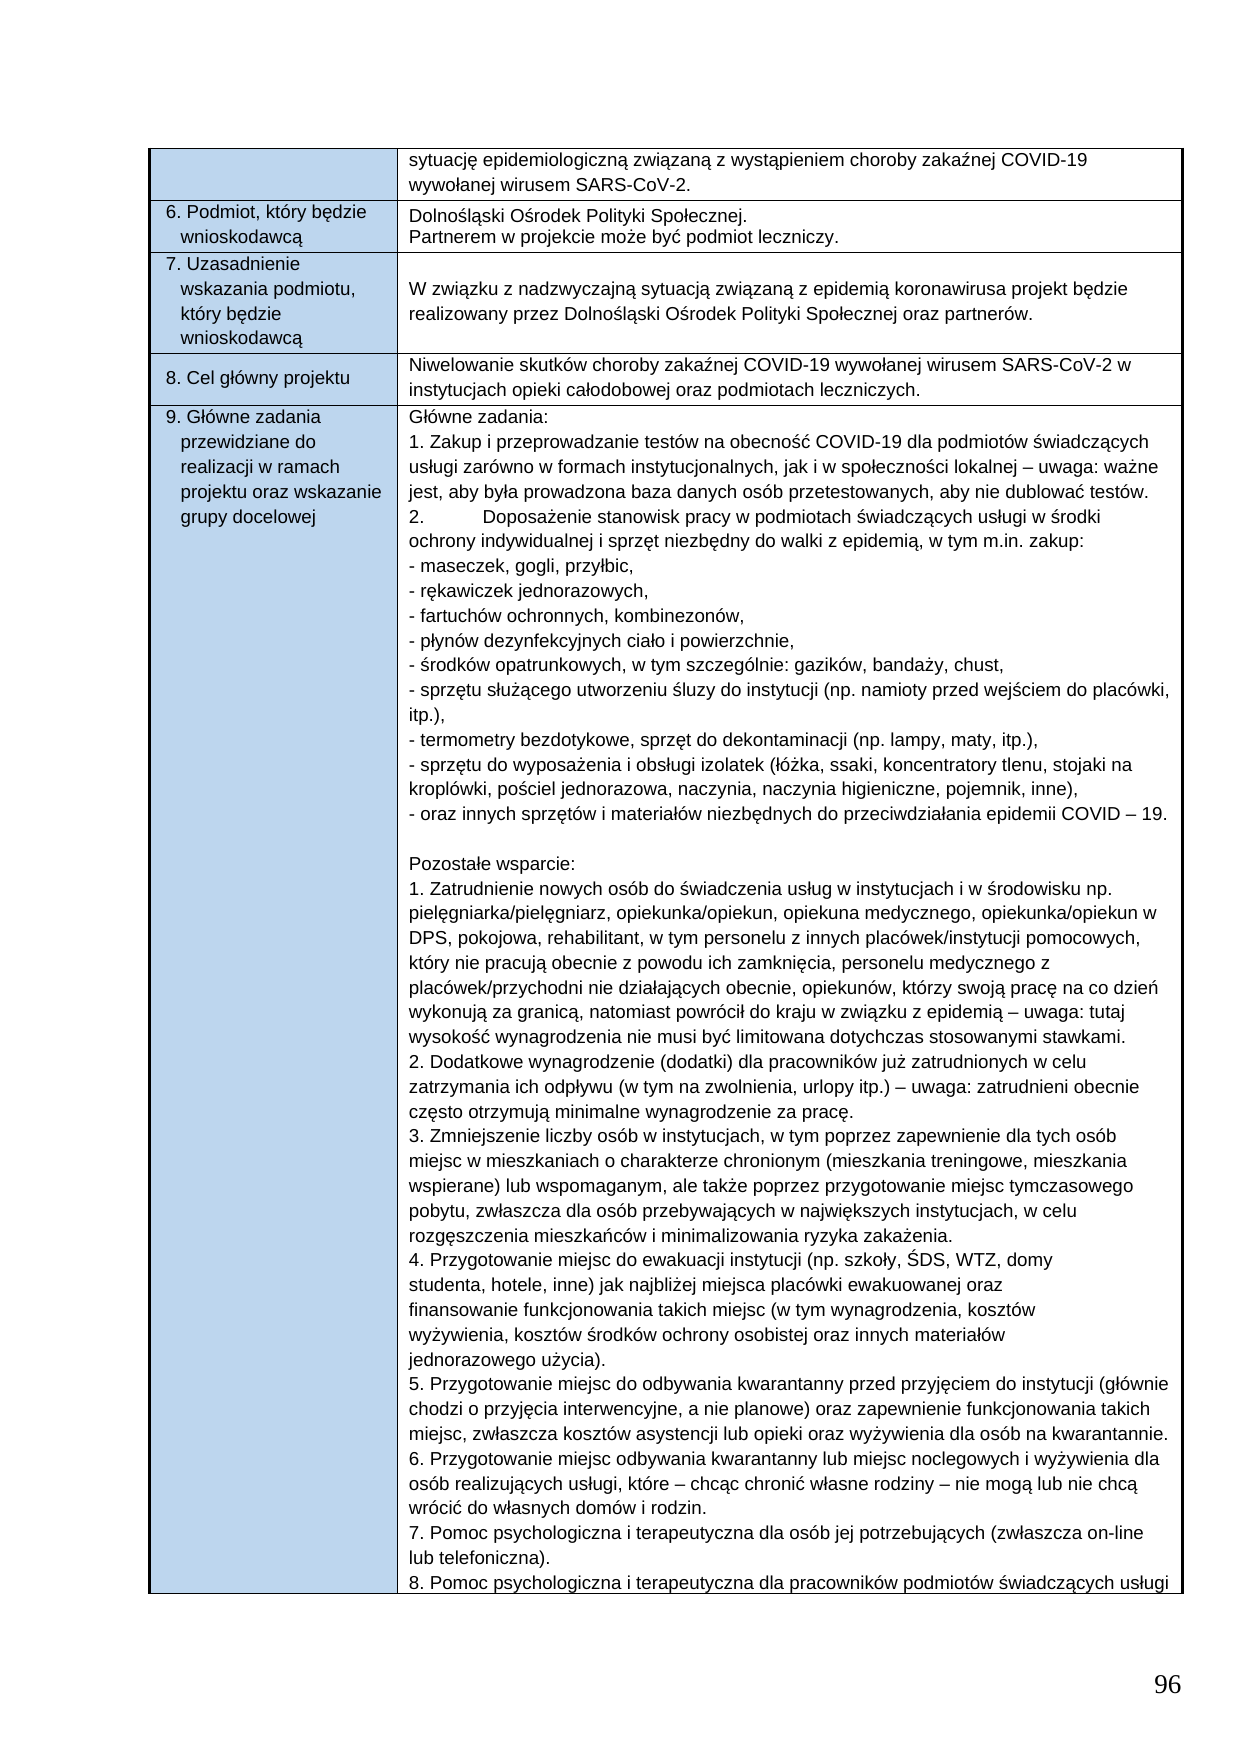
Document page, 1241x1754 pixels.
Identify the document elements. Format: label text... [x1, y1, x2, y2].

table_cell 8. Cel główny projektu [151, 354, 397, 405]
table_cell 7. Uzasadnienie wskazania podmiotu, który będzie wnioskodawcą [151, 253, 397, 353]
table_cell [398, 149, 1181, 200]
table_cell 6. Podmiot, który będzie wnioskodawcą [151, 201, 397, 252]
table_cell Dolnośląski Ośrodek Polityki Społecznej. Partnerem w projekcie może być podmiot leczniczy. [398, 201, 1181, 252]
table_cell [398, 406, 1181, 1593]
table_cell Niwelowanie skutków choroby zakaźnej COVID-19 wywołanej wirusem SARS-CoV-2 w instytucjach opieki całodobowej oraz podmiotach leczniczych. [398, 354, 1181, 405]
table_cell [151, 406, 397, 1593]
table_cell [151, 149, 397, 200]
table_cell W związku z nadzwyczajną sytuacją związaną z epidemią koronawirusa projekt będzie realizowany przez Dolnośląski Ośrodek Polityki Społecznej oraz partnerów. [398, 253, 1181, 353]
